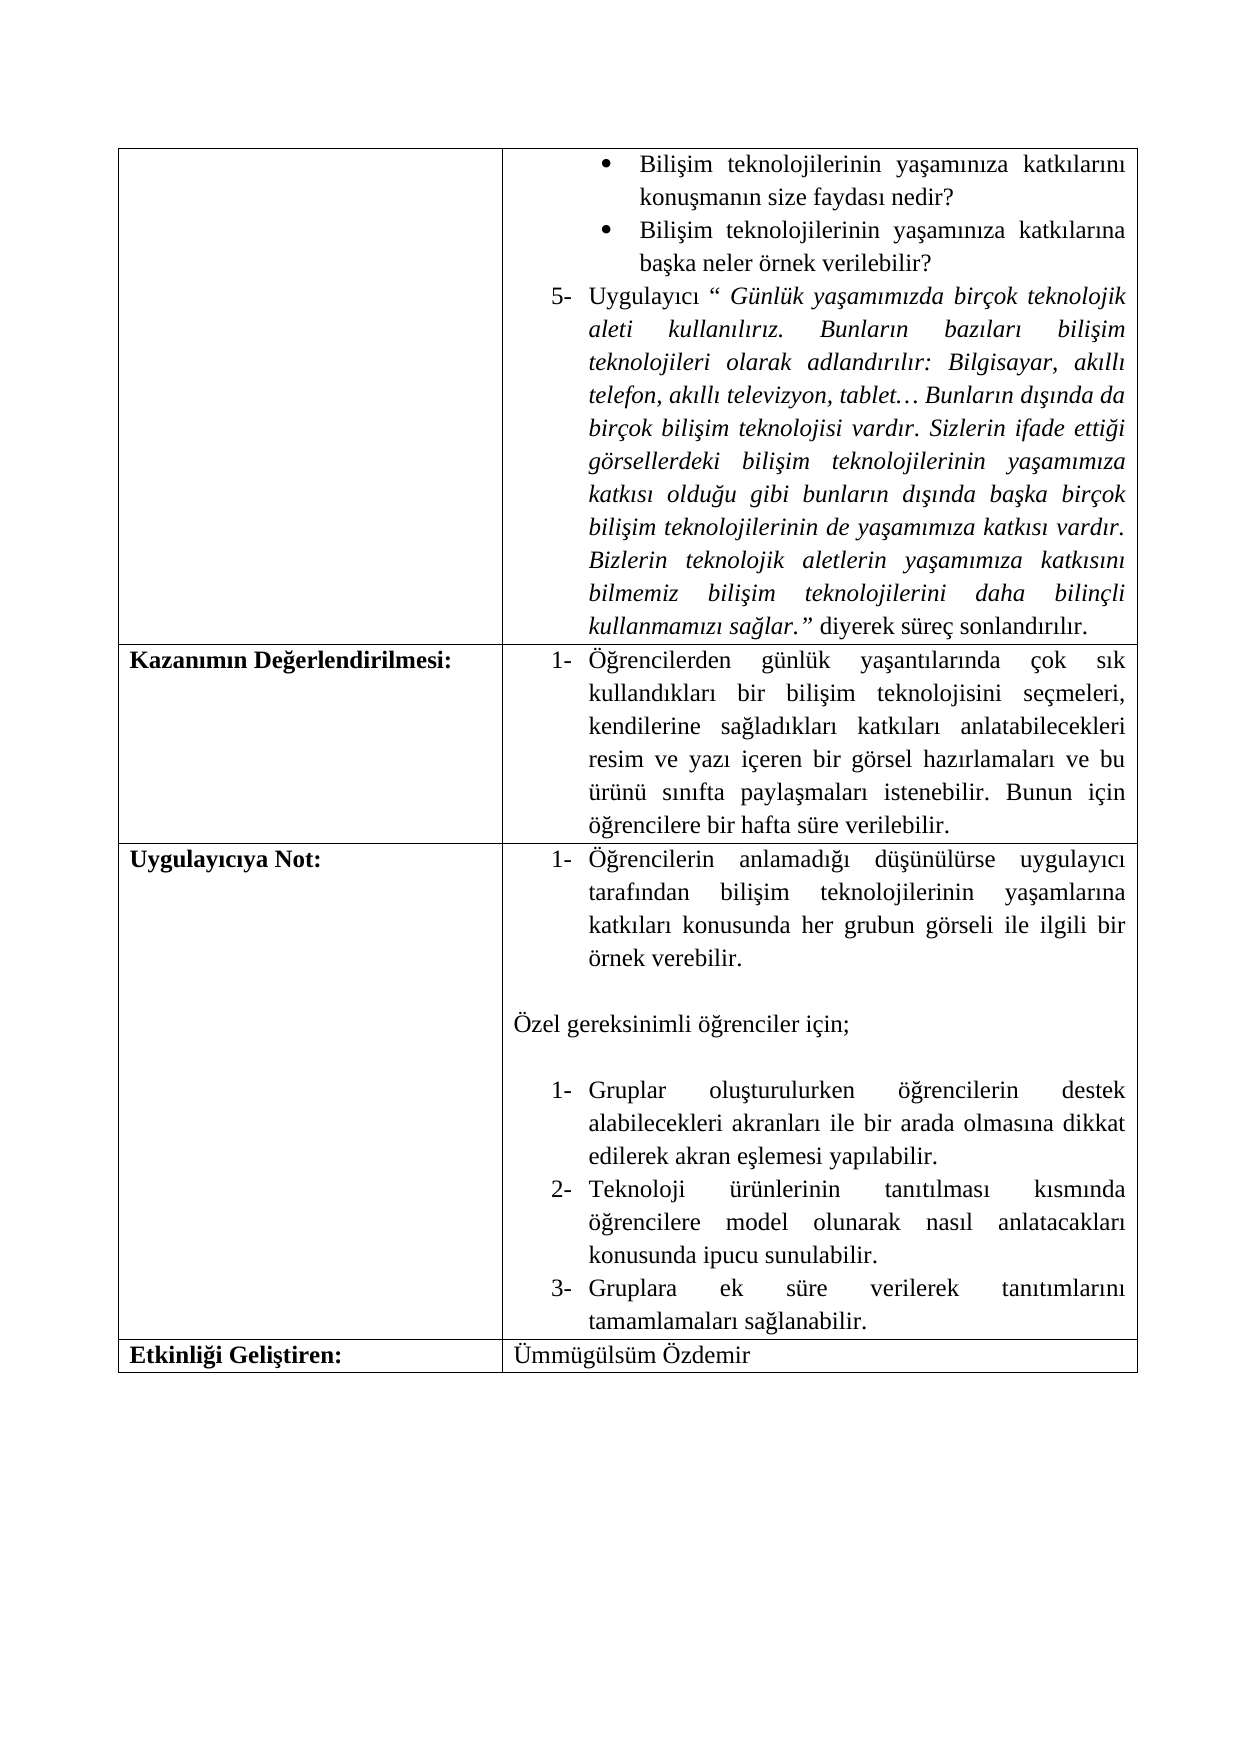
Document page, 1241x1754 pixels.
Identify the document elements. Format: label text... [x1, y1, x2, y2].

table_cell Etkinliği Geliştiren: [119, 1340, 502, 1372]
table_cell Ümmügülsüm Özdemir [503, 1340, 1137, 1372]
table_cell Öğrencilerin anlamadığı düşünülürse uygulayıcı tarafından bilişim teknolojilerinin yaşamlarına katkıları konusunda her grubun görseli ile ilgili bir örnek verebilir. Özel gereksinimli öğrenciler için; Gruplar oluşturulurken öğrencilerin destek alabilecekleri akranları ile bir arada olmasına dikkat edilerek akran eşlemesi yapılabilir. Teknoloji ürünlerinin tanıtılması kısmında öğrencilere model olunarak nasıl anlatacakları konusunda ipucu sunulabilir. Gruplara ek süre verilerek tanıtımlarını tamamlamaları sağlanabilir. [503, 844, 1137, 1339]
table_cell Uygulayıcıya Not: [119, 844, 502, 1339]
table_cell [119, 149, 502, 644]
table_cell Kazanımın Değerlendirilmesi: [119, 645, 502, 843]
table_cell Öğrencilerden günlük yaşantılarında çok sık kullandıkları bir bilişim teknolojisini seçmeleri, kendilerine sağladıkları katkıları anlatabilecekleri resim ve yazı içeren bir görsel hazırlamaları ve bu ürünü sınıfta paylaşmaları istenebilir. Bunun için öğrencilere bir hafta süre verilebilir. [503, 645, 1137, 843]
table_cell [503, 149, 1137, 644]
